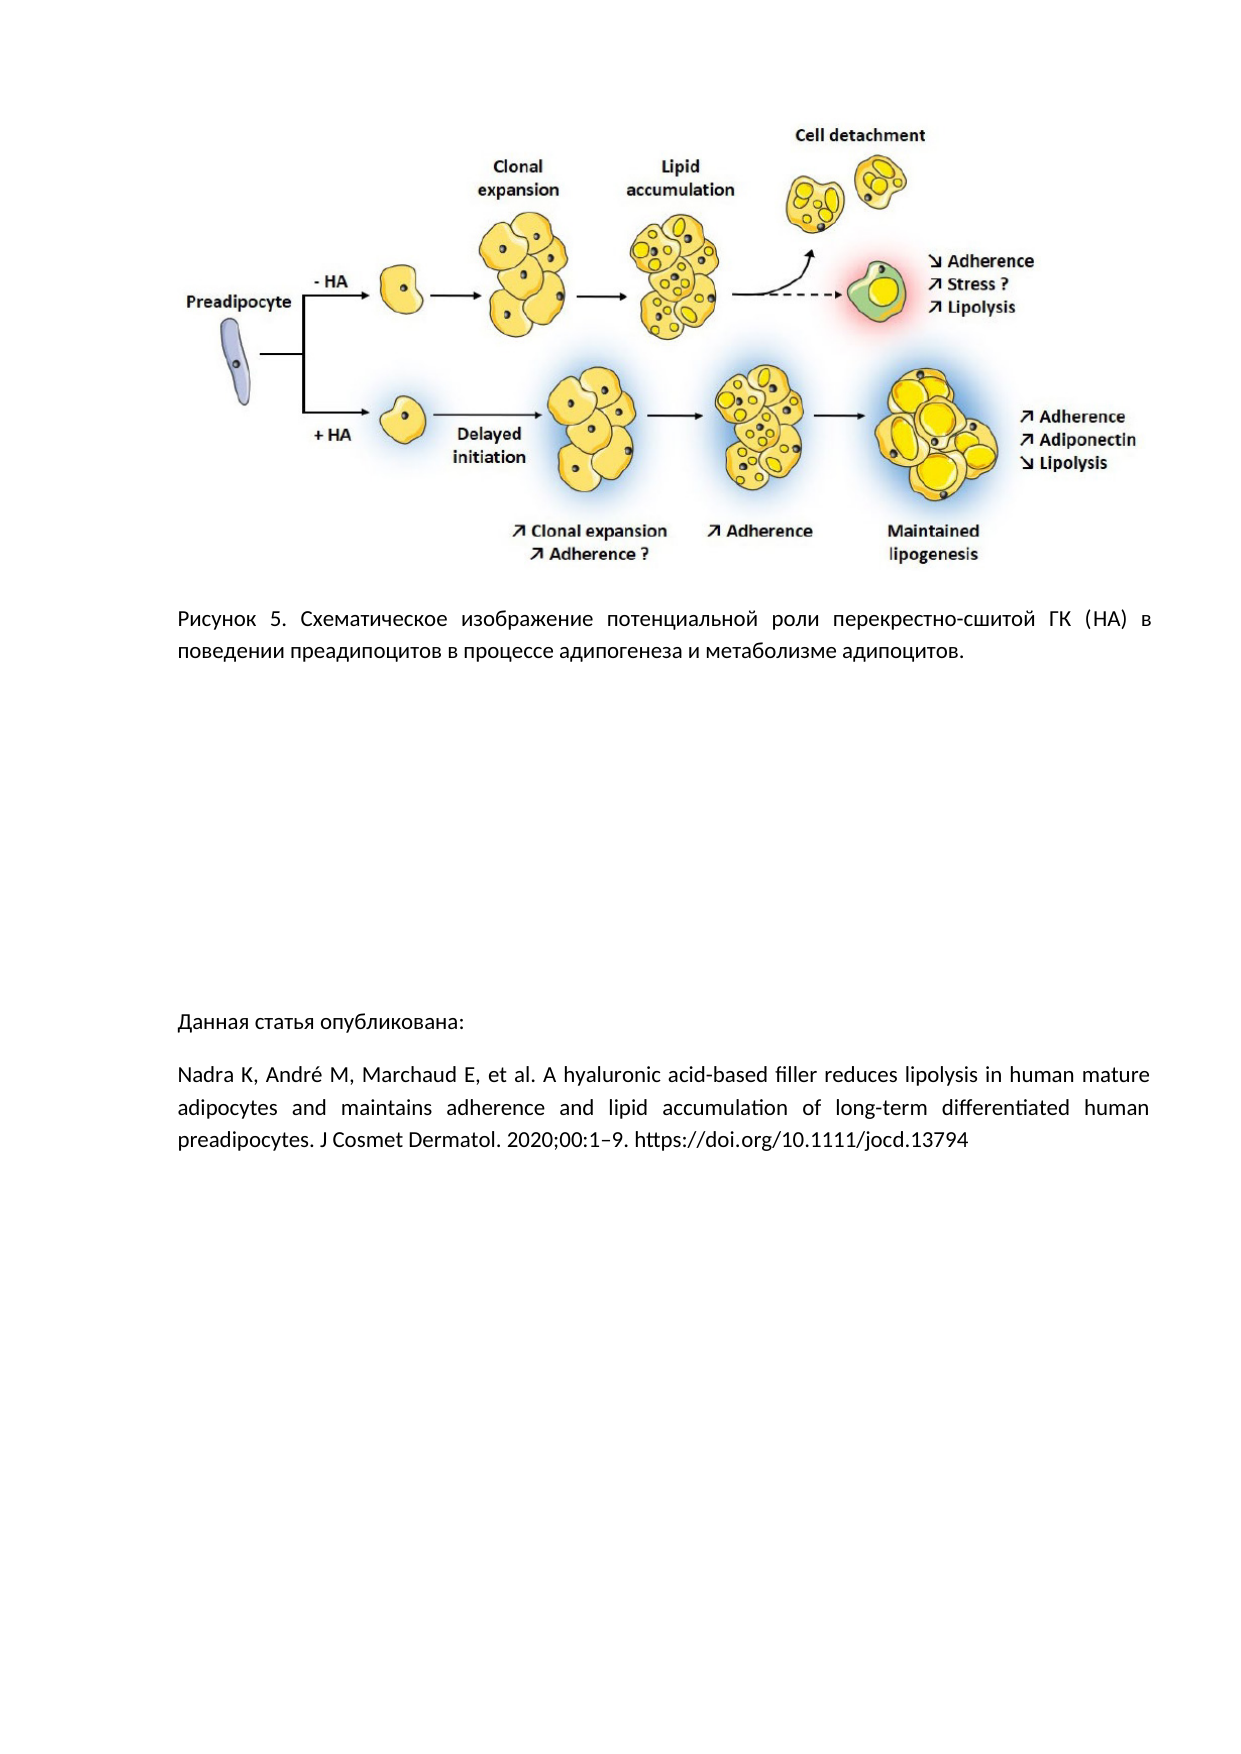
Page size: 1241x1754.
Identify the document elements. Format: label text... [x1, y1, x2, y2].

text Данная статья опубликована: [177, 1007, 1152, 1035]
text Рисунок 5. Схематическое изображение потенциальной роли перекрестно-сшитой ГК (HA) в поведении преадипоцитов в процессе адипогенеза и метаболизме адипоцитов. [177, 604, 1152, 664]
text Nadra K, André M, Marchaud E, et al. A hyaluronic acid-based filler reduces lipolysis in human mature adipocytes and maintains adherence and lipid accumulation of long-term differentiated human preadipocytes. J Cosmet Dermatol. 2020;00:1–9. https://doi.org/10.1111/jocd.13794 [177, 1060, 1152, 1153]
picture [177, 118, 1151, 579]
